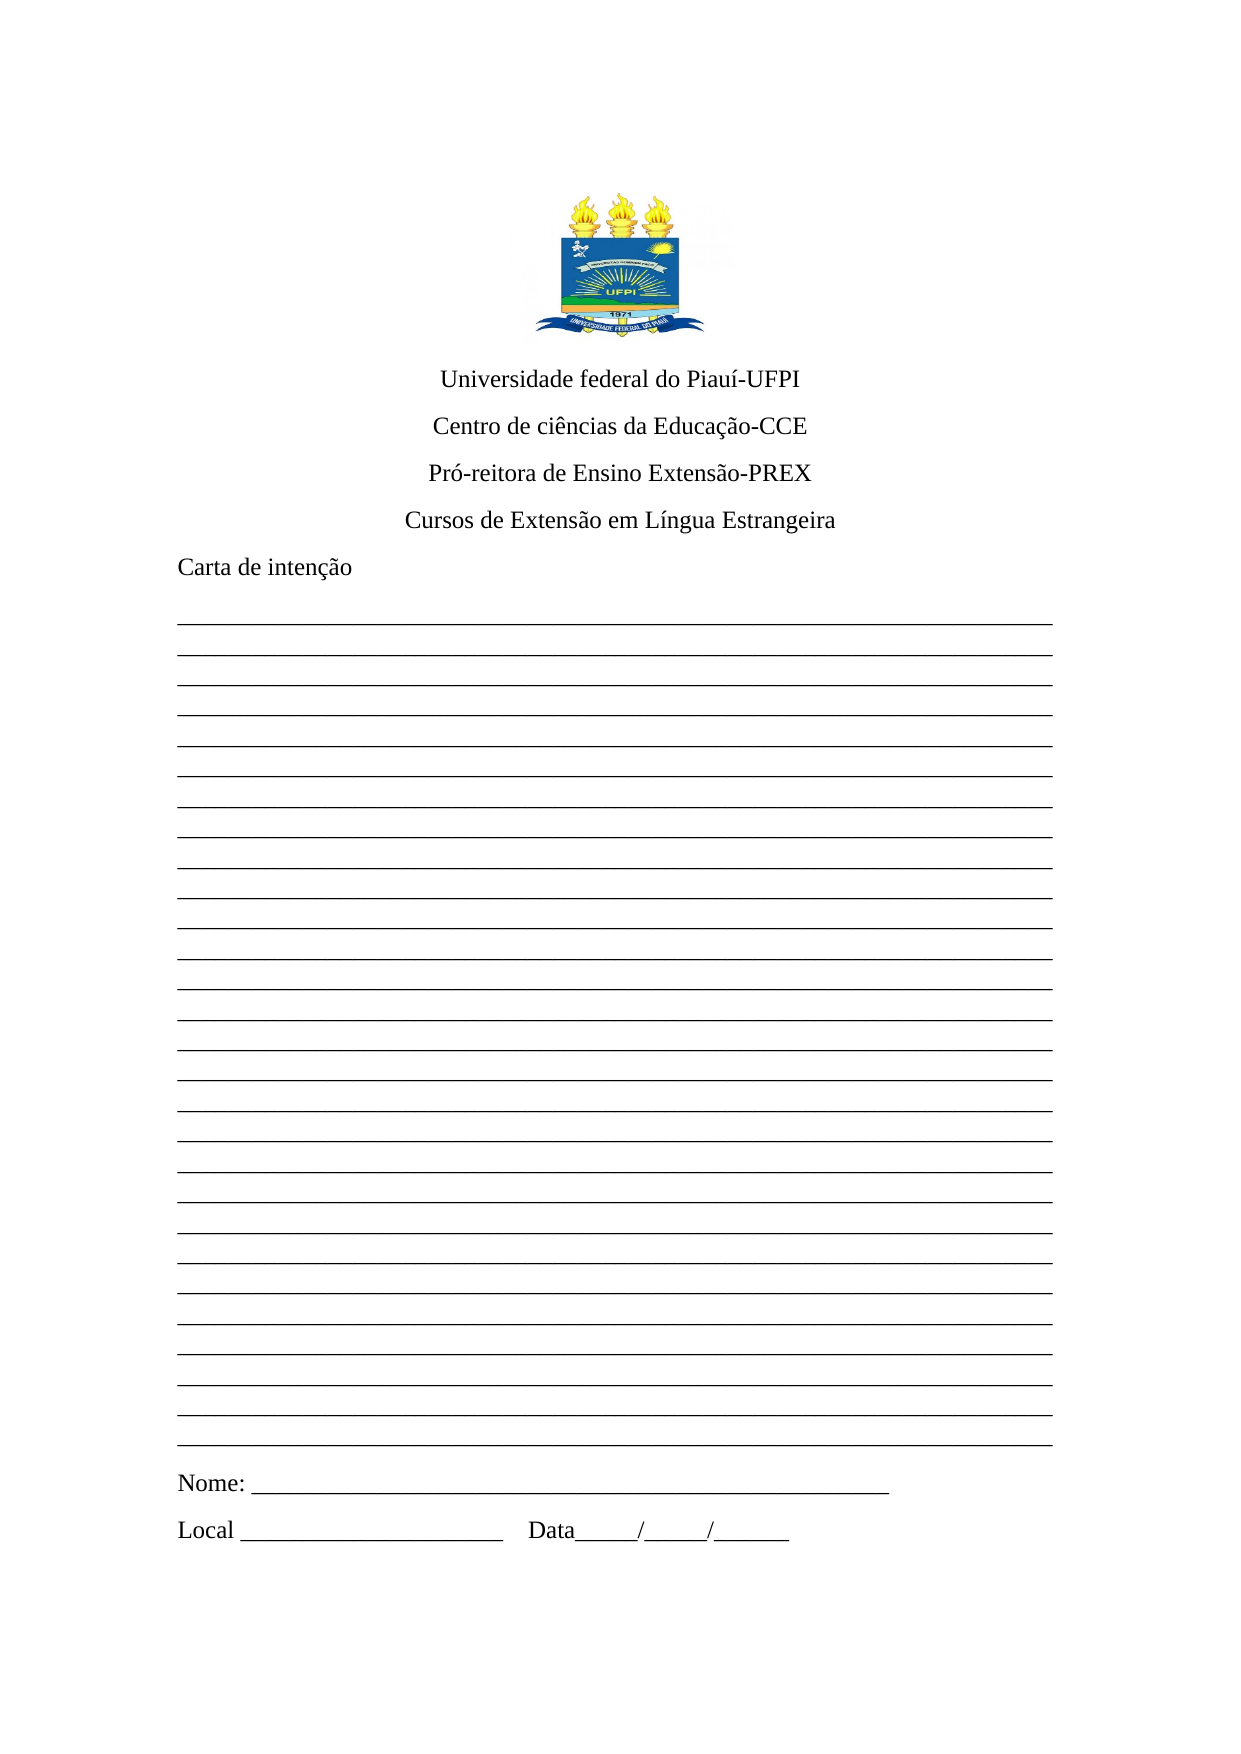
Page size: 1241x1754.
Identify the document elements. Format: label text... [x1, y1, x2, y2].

text Nome: ___________________________________________________ [177, 1468, 1063, 1496]
text Universidade federal do Piauí-UFPI [177, 364, 1063, 393]
text Cursos de Extensão em Língua Estrangeira [177, 505, 1063, 534]
text ________________________________________________________________________________________________________________________________________________________________________________________________________________________________________________________________________________________________________________________________________________________________________________________________________________________________________________________________________________________________________________________________________________________________________________________________________________________________________________________________________________________________________________________________________________________________________________________________________________________________________________________________________________________________________________________________________________________________________________________________________________________________________________________________________________________________________________________________________________________________________________________________________________________________________________________________________________________________________________________________________________________________________________________________________________________________________________________________________________________________________________________________________________________________________________________________________________________________________________________________________________________________________________________________________________________________________________________________________________________________________________________________________________________________________________________________________________________________________________________________________________________________________ [177, 599, 1063, 1449]
picture [506, 193, 735, 346]
text Pró-reitora de Ensino Extensão-PREX [177, 458, 1063, 487]
text Centro de ciências da Educação-CCE [177, 411, 1063, 440]
text Carta de intenção [177, 552, 1063, 581]
text Local _____________________ Data_____/_____/______ [177, 1515, 1063, 1543]
